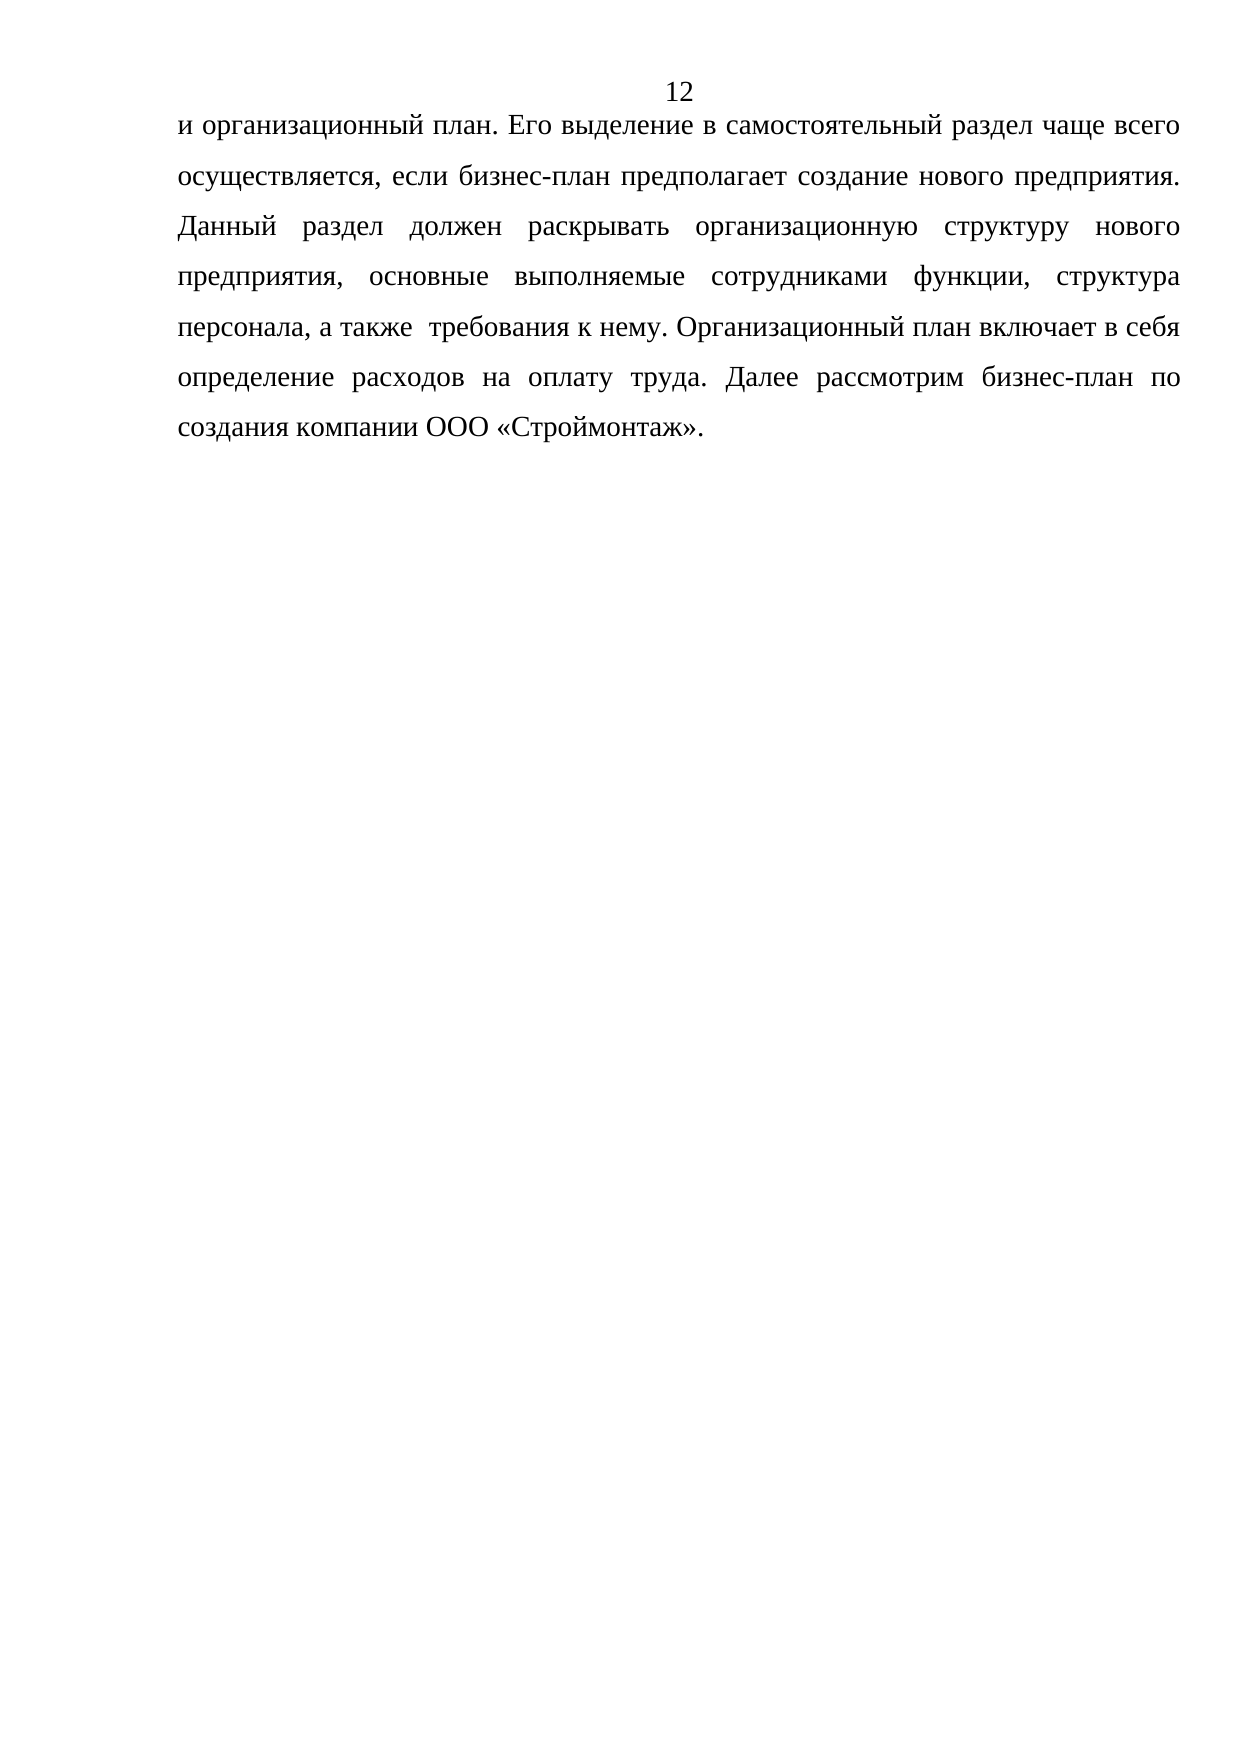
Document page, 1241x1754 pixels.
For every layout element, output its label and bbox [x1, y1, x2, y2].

text [177, 107, 1181, 443]
